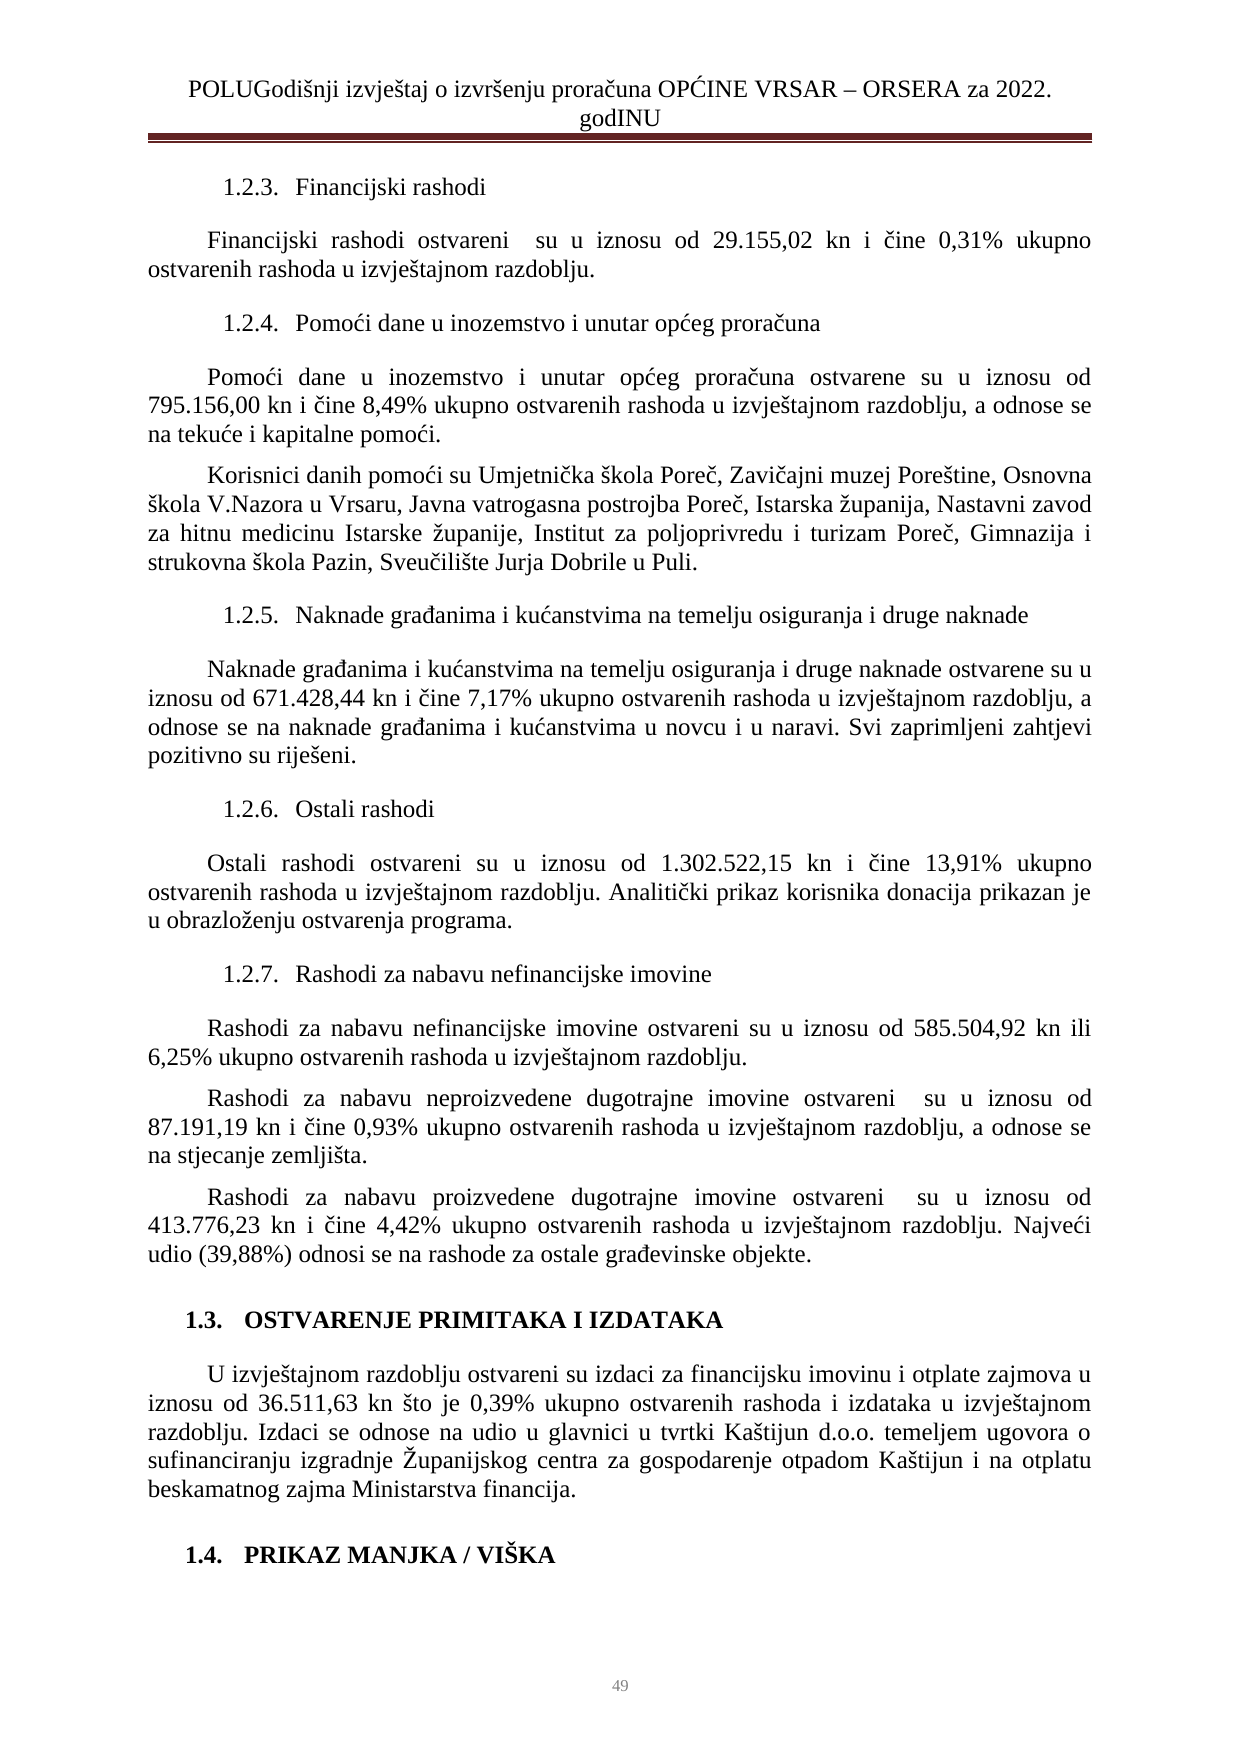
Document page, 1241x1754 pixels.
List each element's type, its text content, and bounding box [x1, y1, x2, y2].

list Ostvarenje primitaka i izdataka [185, 1305, 1092, 1334]
text Financijski rashodi ostvareni su u iznosu od 29.155,02 kn i čine 0,31% ukupno ostvarenih rashoda u izvještajnom razdoblju. [148, 225, 1092, 283]
text Korisnici danih pomoći su Umjetnička škola Poreč, Zavičajni muzej Poreštine, Osnovna škola V.Nazora u Vrsaru, Javna vatrogasna postrojba Poreč, Istarska županija, Nastavni zavod za hitnu medicinu Istarske županije, Institut za poljoprivredu i turizam Poreč, Gimnazija i strukovna škola Pazin, Sveučilište Jurja Dobrile u Puli. [148, 460, 1092, 575]
list Pomoći dane u inozemstvo i unutar općeg proračuna [223, 308, 1092, 337]
list Ostali rashodi [223, 794, 1092, 823]
text Pomoći dane u inozemstvo i unutar općeg proračuna ostvarene su u iznosu od 795.156,00 kn i čine 8,49% ukupno ostvarenih rashoda u izvještajnom razdoblju, a odnose se na tekuće i kapitalne pomoći. [148, 362, 1092, 448]
text U izvještajnom razdoblju ostvareni su izdaci za financijsku imovinu i otplate zajmova u iznosu od 36.511,63 kn što je 0,39% ukupno ostvarenih rashoda i izdataka u izvještajnom razdoblju. Izdaci se odnose na udio u glavnici u tvrtki Kaštijun d.o.o. temeljem ugovora o sufinanciranju izgradnje Županijskog centra za gospodarenje otpadom Kaštijun i na otplatu beskamatnog zajma Ministarstva financija. [148, 1359, 1092, 1503]
list Naknade građanima i kućanstvima na temelju osiguranja i druge naknade [223, 600, 1092, 629]
text Rashodi za nabavu neproizvedene dugotrajne imovine ostvareni su u iznosu od 87.191,19 kn i čine 0,93% ukupno ostvarenih rashoda u izvještajnom razdoblju, a odnose se na stjecanje zemljišta. [148, 1083, 1092, 1169]
list Financijski rashodi [223, 172, 1092, 200]
list Prikaz manjka / viška [185, 1540, 1092, 1569]
list Rashodi za nabavu nefinancijske imovine [223, 959, 1092, 988]
text Naknade građanima i kućanstvima na temelju osiguranja i druge naknade ostvarene su u iznosu od 671.428,44 kn i čine 7,17% ukupno ostvarenih rashoda u izvještajnom razdoblju, a odnose se na naknade građanima i kućanstvima u novcu i u naravi. Svi zaprimljeni zahtjevi pozitivno su riješeni. [148, 654, 1092, 769]
text Ostali rashodi ostvareni su u iznosu od 1.302.522,15 kn i čine 13,91% ukupno ostvarenih rashoda u izvještajnom razdoblju. Analitički prikaz korisnika donacija prikazan je u obrazloženju ostvarenja programa. [148, 848, 1092, 934]
text Rashodi za nabavu proizvedene dugotrajne imovine ostvareni su u iznosu od 413.776,23 kn i čine 4,42% ukupno ostvarenih rashoda u izvještajnom razdoblju. Najveći udio (39,88%) odnosi se na rashode za ostale građevinske objekte. [148, 1182, 1092, 1268]
text Rashodi za nabavu nefinancijske imovine ostvareni su u iznosu od 585.504,92 kn ili 6,25% ukupno ostvarenih rashoda u izvještajnom razdoblju. [148, 1013, 1092, 1070]
